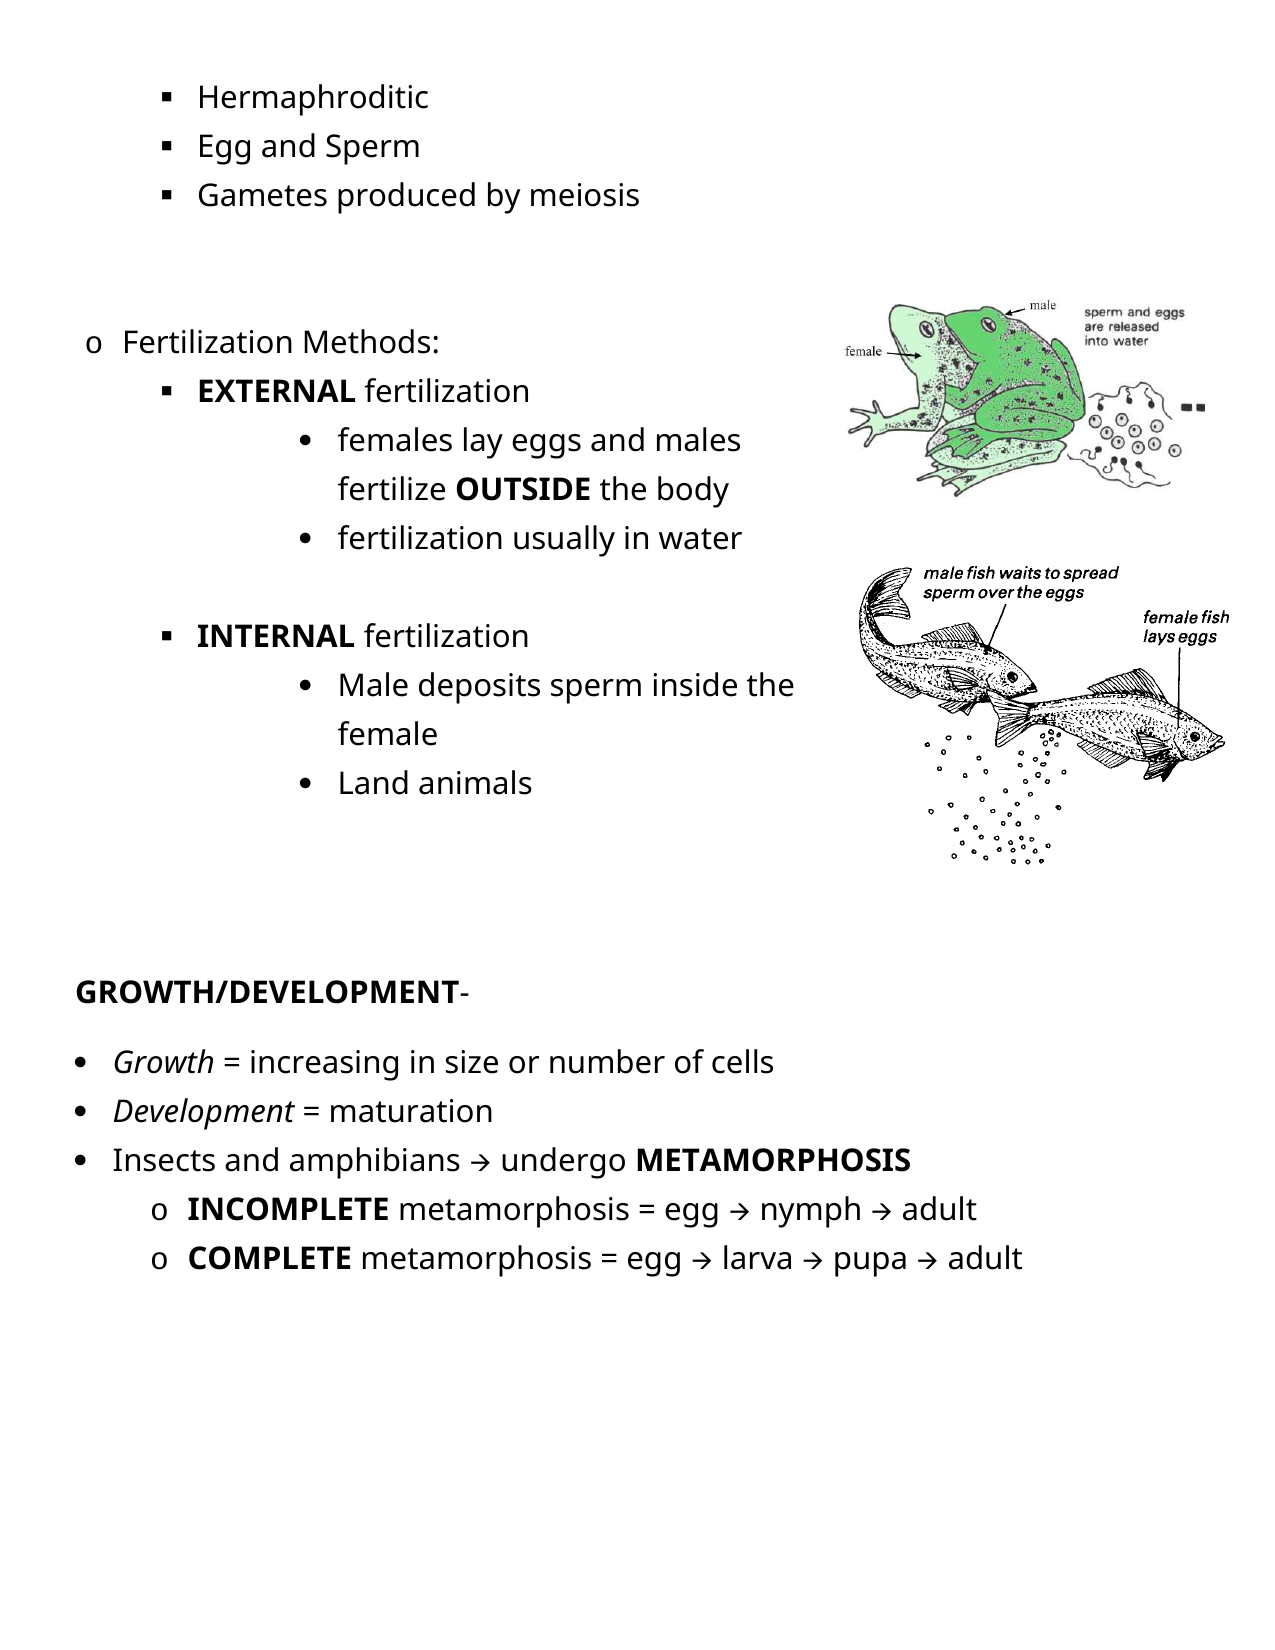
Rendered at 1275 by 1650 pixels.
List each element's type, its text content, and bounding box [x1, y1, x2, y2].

list Egg and Sperm [159, 124, 1200, 167]
picture [829, 291, 1205, 513]
list Gametes produced by meiosis [159, 173, 1200, 216]
list Hermaphroditic [159, 75, 1200, 118]
list INTERNAL fertilization [159, 614, 854, 656]
list Male deposits sperm inside the female [300, 663, 854, 754]
list COMPLETE metamorphosis = egg larva pupa adult [150, 1236, 1200, 1279]
list Fertilization Methods: [84, 320, 829, 363]
list INCOMPLETE metamorphosis = egg nymph adult [150, 1187, 1200, 1229]
list EXTERNAL fertilization [159, 369, 829, 412]
list Growth = increasing in size or number of cells [75, 1040, 1200, 1082]
picture [854, 565, 1230, 866]
list Land animals [300, 761, 854, 803]
list fertilization usually in water [300, 516, 1200, 558]
list Insects and amphibians undergo METAMORPHOSIS [75, 1138, 1200, 1180]
list Development = maturation [75, 1089, 1200, 1131]
list females lay eggs and males fertilize OUTSIDE the body [300, 418, 829, 509]
text GROWTH/DEVELOPMENT- [75, 970, 1200, 1013]
